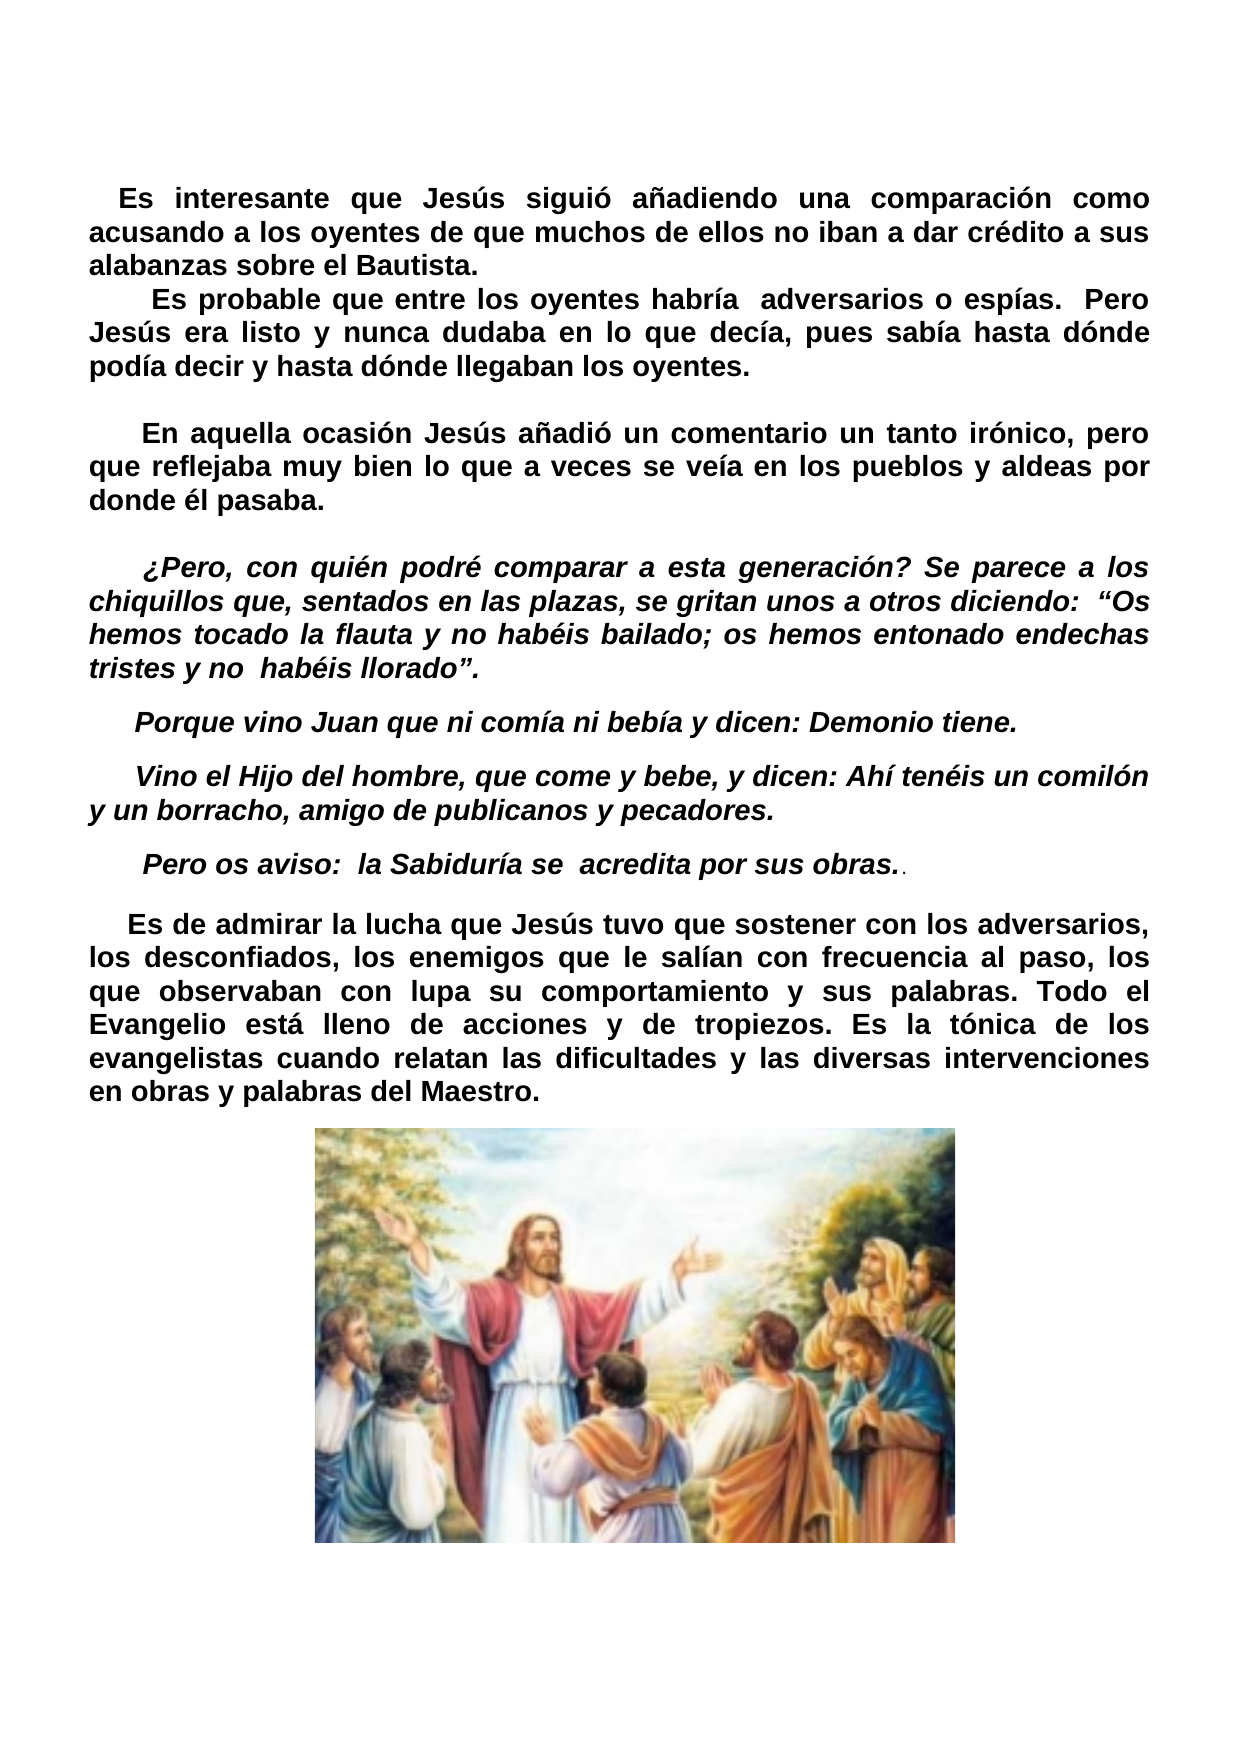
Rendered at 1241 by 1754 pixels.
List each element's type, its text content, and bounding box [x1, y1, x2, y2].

text Es interesante que Jesús siguió añadiendo una comparación como acusando a los oyentes de que muchos de ellos no iban a dar crédito a sus alabanzas sobre el Bautista. [88, 181, 1152, 282]
text Porque vino Juan que ni comía ni bebía y dicen: Demonio tiene. [88, 705, 1152, 739]
text Es probable que entre los oyentes habría adversarios o espías. Pero Jesús era listo y nunca dudaba en lo que decía, pues sabía hasta dónde podía decir y hasta dónde llegaban los oyentes. [88, 282, 1152, 382]
text Vino el Hijo del hombre, que come y bebe, y dicen: Ahí tenéis un comilón y un borracho, amigo de publicanos y pecadores. [88, 759, 1152, 827]
text ¿Pero, con quién podré comparar a esta generación? Se parece a los chiquillos que, sentados en las plazas, se gritan unos a otros diciendo: “Os hemos tocado la flauta y no habéis bailado; os hemos entonado endechas tristes y no habéis llorado”. [88, 550, 1152, 684]
picture [314, 1128, 956, 1543]
text Pero os aviso: la Sabiduría se acredita por sus obras.. [88, 847, 1152, 881]
text En aquella ocasión Jesús añadió un comentario un tanto irónico, pero que reflejaba muy bien lo que a veces se veía en los pueblos y aldeas por donde él pasaba. [88, 416, 1152, 517]
text Es de admirar la lucha que Jesús tuvo que sostener con los adversarios, los desconfiados, los enemigos que le salían con frecuencia al paso, los que observaban con lupa su comportamiento y sus palabras. Todo el Evangelio está lleno de acciones y de tropiezos. Es la tónica de los evangelistas cuando relatan las dificultades y las diversas intervenciones en obras y palabras del Maestro. [88, 907, 1152, 1108]
